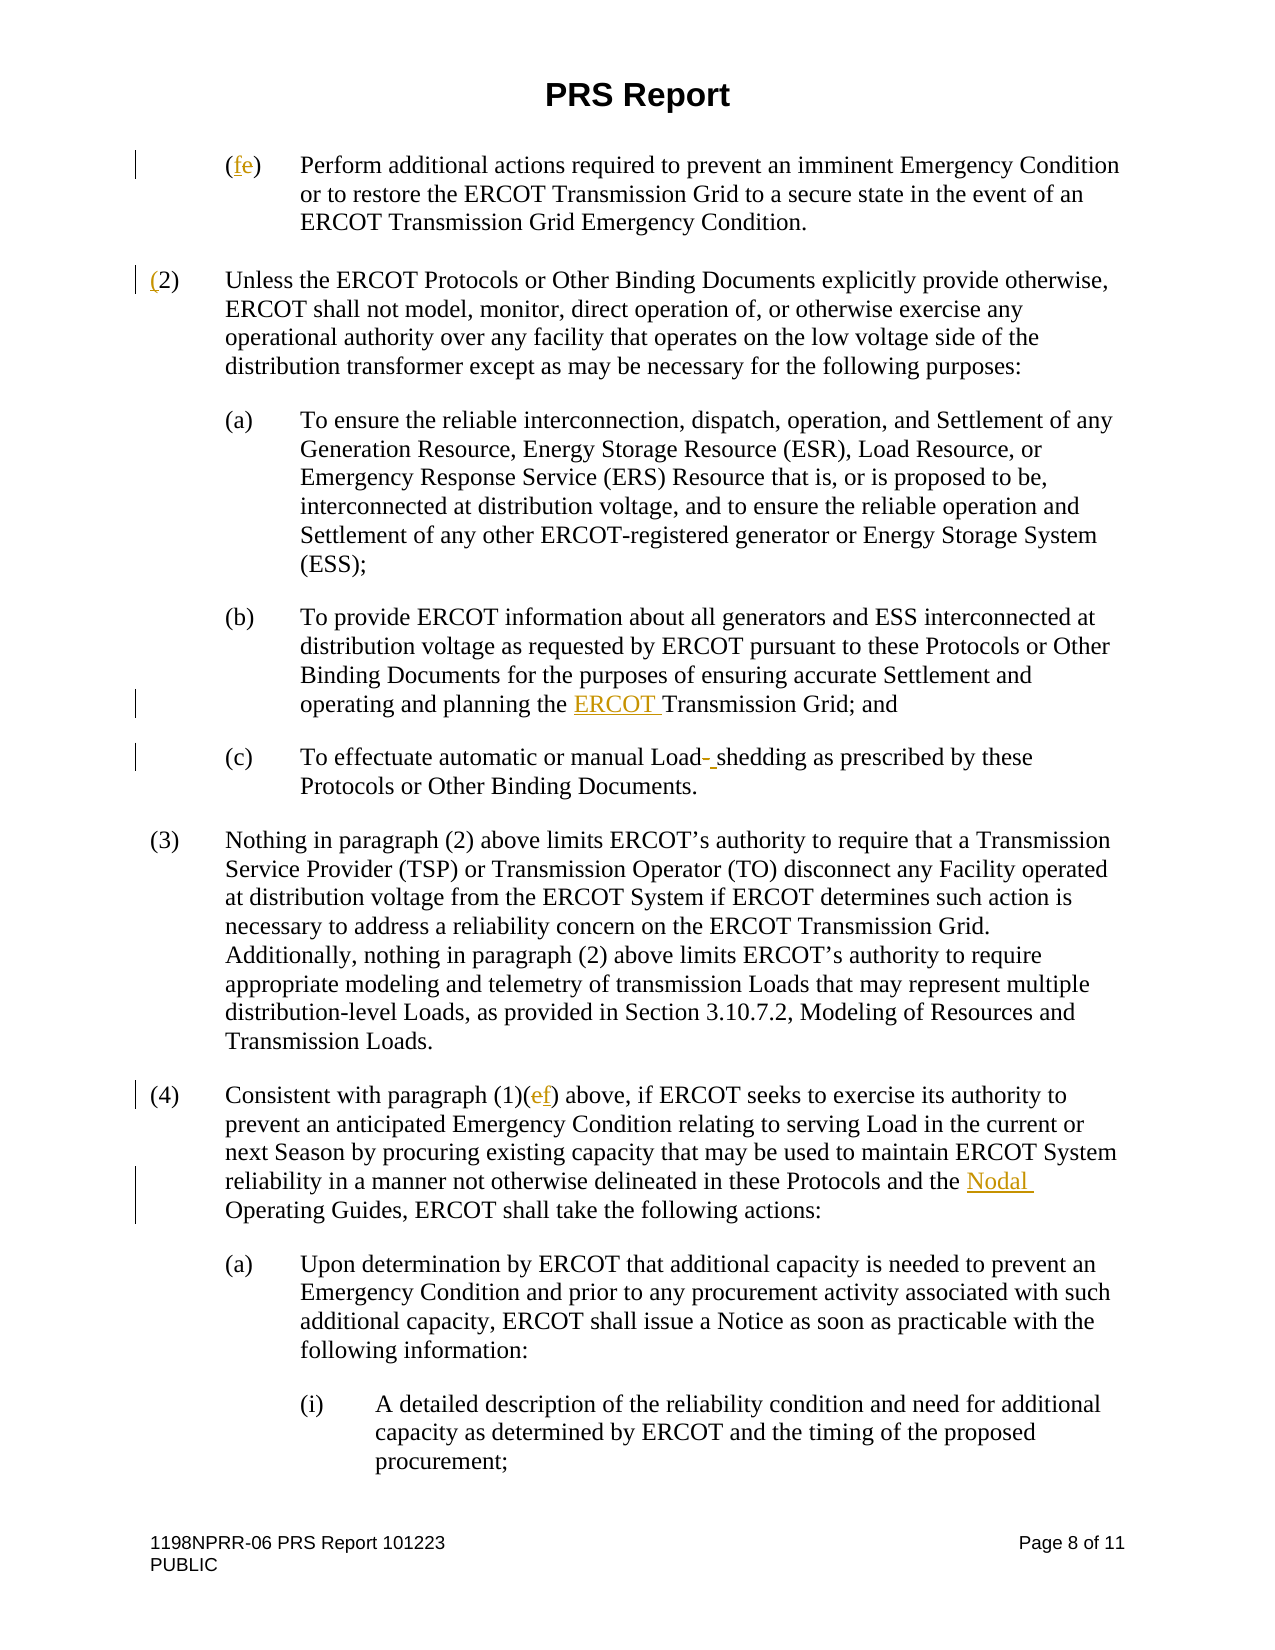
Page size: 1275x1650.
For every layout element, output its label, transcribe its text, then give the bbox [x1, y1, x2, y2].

list (3) Nothing in paragraph (2) above limits ERCOT’s authority to require that a Transmission Service Provider (TSP) or Transmission Operator (TO) disconnect any Facility operated at distribution voltage from the ERCOT System if ERCOT determines such action is necessary to address a reliability concern on the ERCOT Transmission Grid. Additionally, nothing in paragraph (2) above limits ERCOT’s authority to require appropriate modeling and telemetry of transmission Loads that may represent multiple distribution-level Loads, as provided in Section 3.10.7.2, Modeling of Resources and Transmission Loads. [150, 825, 1125, 1055]
list (a) Upon determination by ERCOT that additional capacity is needed to prevent an Emergency Condition and prior to any procurement activity associated with such additional capacity, ERCOT shall issue a Notice as soon as practicable with the following information: [225, 1249, 1125, 1364]
text (b) To provide ERCOT information about all generators and ESS interconnected at distribution voltage as requested by ERCOT pursuant to these Protocols or Other Binding Documents for the purposes of ensuring accurate Settlement and operating and planning the Transmission Grid; and [225, 602, 1125, 717]
text 2) Unless the ERCOT Protocols or Other Binding Documents explicitly provide otherwise, ERCOT shall not model, monitor, direct operation of, or otherwise exercise any operational authority over any facility that operates on the low voltage side of the distribution transformer except as may be necessary for the following purposes: [150, 265, 1125, 380]
list (i) A detailed description of the reliability condition and need for additional capacity as determined by ERCOT and the timing of the proposed procurement; [300, 1389, 1125, 1475]
text (a) To ensure the reliable interconnection, dispatch, operation, and Settlement of any Generation Resource, Energy Storage Resource (ESR), Load Resource, or Emergency Response Service (ERS) Resource that is, or is proposed to be, interconnected at distribution voltage, and to ensure the reliable operation and Settlement of any other ERCOT-registered generator or Energy Storage System (ESS); [225, 405, 1125, 577]
text () Perform additional actions required to prevent an imminent Emergency Condition or to restore the ERCOT Transmission Grid to a secure state in the event of an ERCOT Transmission Grid Emergency Condition. [225, 150, 1125, 236]
list (4) Consistent with paragraph (1)() above, if ERCOT seeks to exercise its authority to prevent an anticipated Emergency Condition relating to serving Load in the current or next Season by procuring existing capacity that may be used to maintain ERCOT System reliability in a manner not otherwise delineated in these Protocols and the Operating Guides, ERCOT shall take the following actions: [150, 1080, 1125, 1224]
text (c) To effectuate automatic or manual Loadshedding as prescribed by these Protocols or Other Binding Documents. [225, 742, 1125, 800]
